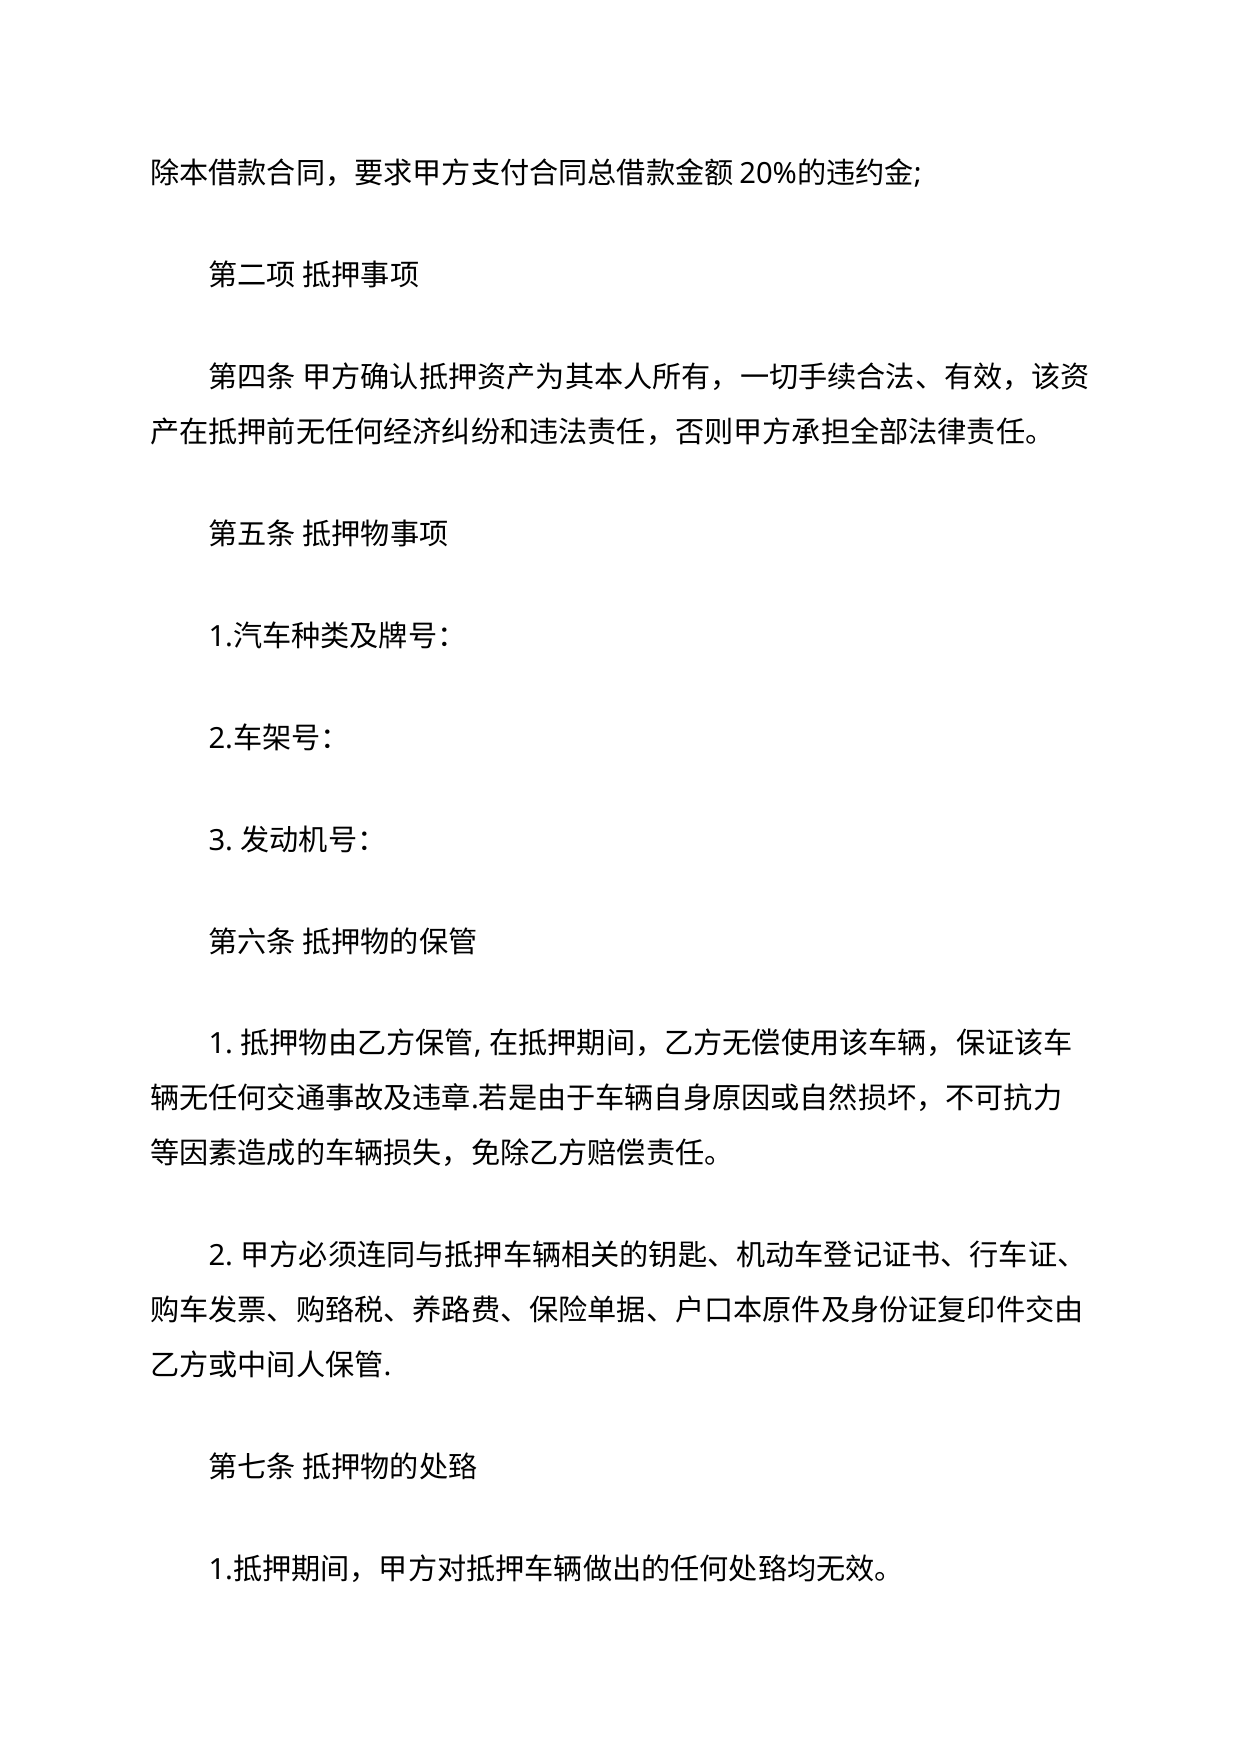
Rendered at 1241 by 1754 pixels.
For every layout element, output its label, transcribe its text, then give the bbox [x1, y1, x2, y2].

text 第二项 抵押事项 [150, 252, 1090, 294]
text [150, 150, 1090, 192]
text 1.抵押期间，甲方对抵押车辆做出的任何处臵均无效。 [150, 1545, 1090, 1588]
text 第五条 抵押物事项 [150, 510, 1090, 553]
text 1.汽车种类及牌号： [150, 612, 1090, 654]
text 第六条 抵押物的保管 [150, 918, 1090, 960]
text 第七条 抵押物的处臵 [150, 1443, 1090, 1486]
text 1. 抵押物由乙方保管, 在抵押期间，乙方无偿使用该车辆，保证该车辆无任何交通事故及违章.若是由于车辆自身原因或自然损坏，不可抗力等因素造成的车辆损失，免除乙方赔偿责任。 [150, 1020, 1090, 1172]
text 2.车架号： [150, 714, 1090, 757]
text 2. 甲方必须连同与抵押车辆相关的钥匙、机动车登记证书、行车证、购车发票、购臵税、养路费、保险单据、户口本原件及身份证复印件交由乙方或中间人保管. [150, 1232, 1090, 1384]
text 第四条 甲方确认抵押资产为其本人所有，一切手续合法、有效，该资产在抵押前无任何经济纠纷和违法责任，否则甲方承担全部法律责任。 [150, 354, 1090, 451]
text 3. 发动机号： [150, 816, 1090, 858]
